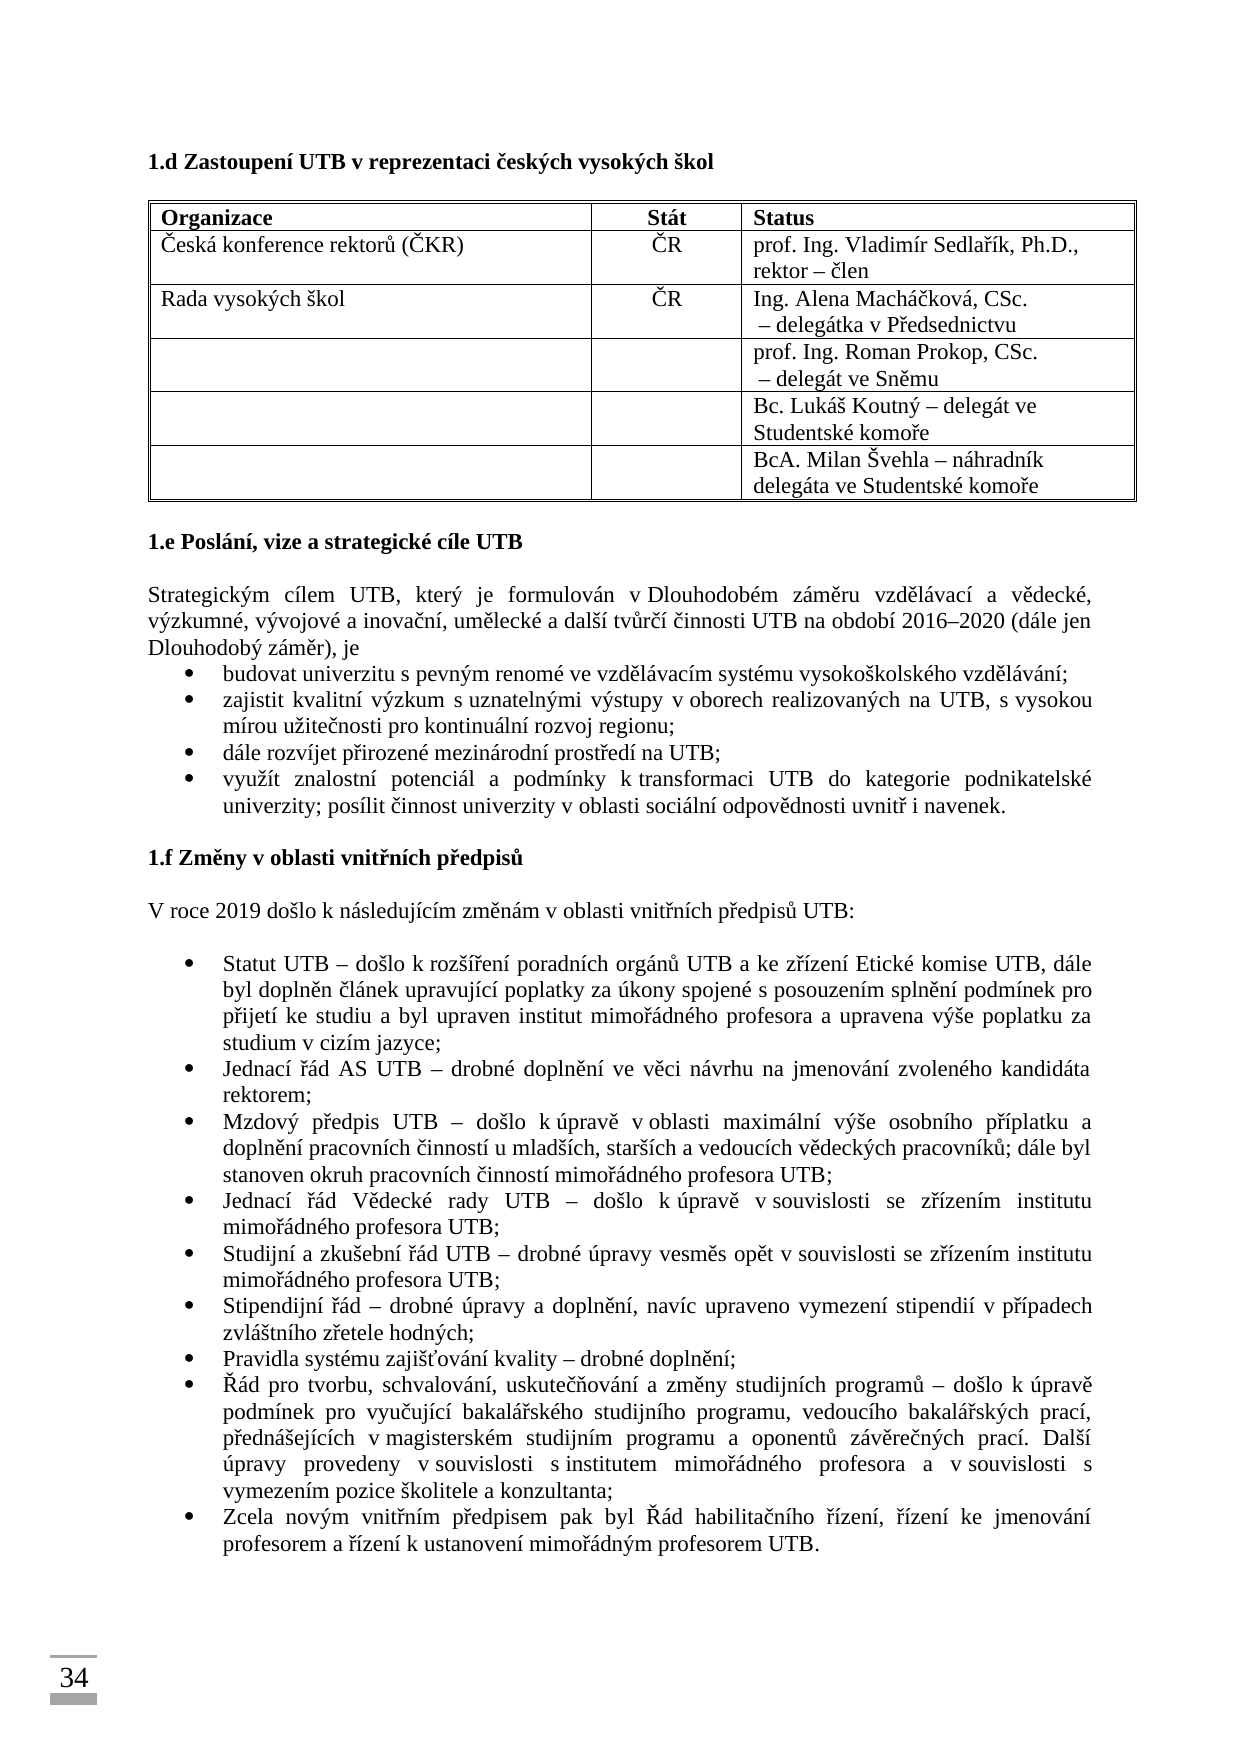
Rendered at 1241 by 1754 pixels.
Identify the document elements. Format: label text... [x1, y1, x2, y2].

list Pravidla systému zajišťování kvality – drobné doplnění; [185, 1345, 1092, 1371]
list Mzdový předpis UTB – došlo k úpravě v oblasti maximální výše osobního příplatku a doplnění pracovních činností u mladších, starších a vedoucích vědeckých pracovníků; dále byl stanoven okruh pracovních činností mimořádného profesora UTB; [185, 1108, 1092, 1187]
table_cell BcA. Milan Švehla – náhradník delegáta ve Studentské komoře [742, 446, 1134, 499]
text Strategickým cílem UTB, který je formulován v Dlouhodobém záměru vzdělávací a vědecké, výzkumné, vývojové a inovační, umělecké a další tvůrčí činnosti UTB na období 2016–2020 (dále jen Dlouhodobý záměr), je [148, 581, 1092, 660]
table_header Stát [592, 204, 741, 230]
table_cell [592, 446, 741, 499]
list Jednací řád Vědecké rady UTB – došlo k úpravě v souvislosti se zřízením institutu mimořádného profesora UTB; [185, 1187, 1092, 1240]
table_cell ČR [592, 285, 741, 337]
table_cell [151, 339, 591, 391]
list Statut UTB – došlo k rozšíření poradních orgánů UTB a ke zřízení Etické komise UTB, dále byl doplněn článek upravující poplatky za úkony spojené s posouzením splnění podmínek pro přijetí ke studiu a byl upraven institut mimořádného profesora a upravena výše poplatku za studium v cizím jazyce; [185, 950, 1092, 1055]
table_cell ČR [592, 231, 741, 284]
list Jednací řád AS UTB – drobné doplnění ve věci návrhu na jmenování zvoleného kandidáta rektorem; [185, 1055, 1092, 1108]
text 1.e Poslání, vize a strategické cíle UTB [148, 528, 1092, 554]
list využít znalostní potenciál a podmínky k transformaci UTB do kategorie podnikatelské univerzity; posílit činnost univerzity v oblasti sociální odpovědnosti uvnitř i navenek. [185, 765, 1092, 818]
table_cell Česká konference rektorů (ČKR) [151, 231, 591, 284]
table_cell [592, 339, 741, 391]
table_cell prof. Ing. Vladimír Sedlařík, Ph.D., rektor – člen [742, 231, 1134, 284]
text 1.f Změny v oblasti vnitřních předpisů [148, 844, 1092, 871]
table_header Status [742, 204, 1134, 230]
list Stipendijní řád – drobné úpravy a doplnění, navíc upraveno vymezení stipendií v případech zvláštního zřetele hodných; [185, 1292, 1092, 1345]
table_cell prof. Ing. Roman Prokop, CSc. – delegát ve Sněmu [742, 339, 1134, 391]
list dále rozvíjet přirozené mezinárodní prostředí na UTB; [185, 739, 1092, 765]
table_cell [151, 392, 591, 445]
text 1.d Zastoupení UTB v reprezentaci českých vysokých škol [148, 148, 1092, 174]
list zajistit kvalitní výzkum s uznatelnými výstupy v oborech realizovaných na UTB, s vysokou mírou užitečnosti pro kontinuální rozvoj regionu; [185, 686, 1092, 739]
list Zcela novým vnitřním předpisem pak byl Řád habilitačního řízení, řízení ke jmenování profesorem a řízení k ustanovení mimořádným profesorem UTB. [185, 1503, 1092, 1556]
table_cell Rada vysokých škol [151, 285, 591, 337]
table_cell [151, 446, 591, 499]
list Řád pro tvorbu, schvalování, uskutečňování a změny studijních programů – došlo k úpravě podmínek pro vyučující bakalářského studijního programu, vedoucího bakalářských prací, přednášejících v magisterském studijním programu a oponentů závěrečných prací. Další úpravy provedeny v souvislosti s institutem mimořádného profesora a v souvislosti s vymezením pozice školitele a konzultanta; [185, 1371, 1092, 1503]
list Studijní a zkušební řád UTB – drobné úpravy vesměs opět v souvislosti se zřízením institutu mimořádného profesora UTB; [185, 1240, 1092, 1292]
list budovat univerzitu s pevným renomé ve vzdělávacím systému vysokoškolského vzdělávání; [185, 660, 1092, 686]
table_cell Bc. Lukáš Koutný – delegát ve Studentské komoře [742, 392, 1134, 445]
text V roce 2019 došlo k následujícím změnám v oblasti vnitřních předpisů UTB: [148, 897, 1092, 923]
table_header Organizace [151, 204, 591, 230]
table_cell Ing. Alena Macháčková, CSc. – delegátka v Předsednictvu [742, 285, 1134, 337]
table_cell [592, 392, 741, 445]
